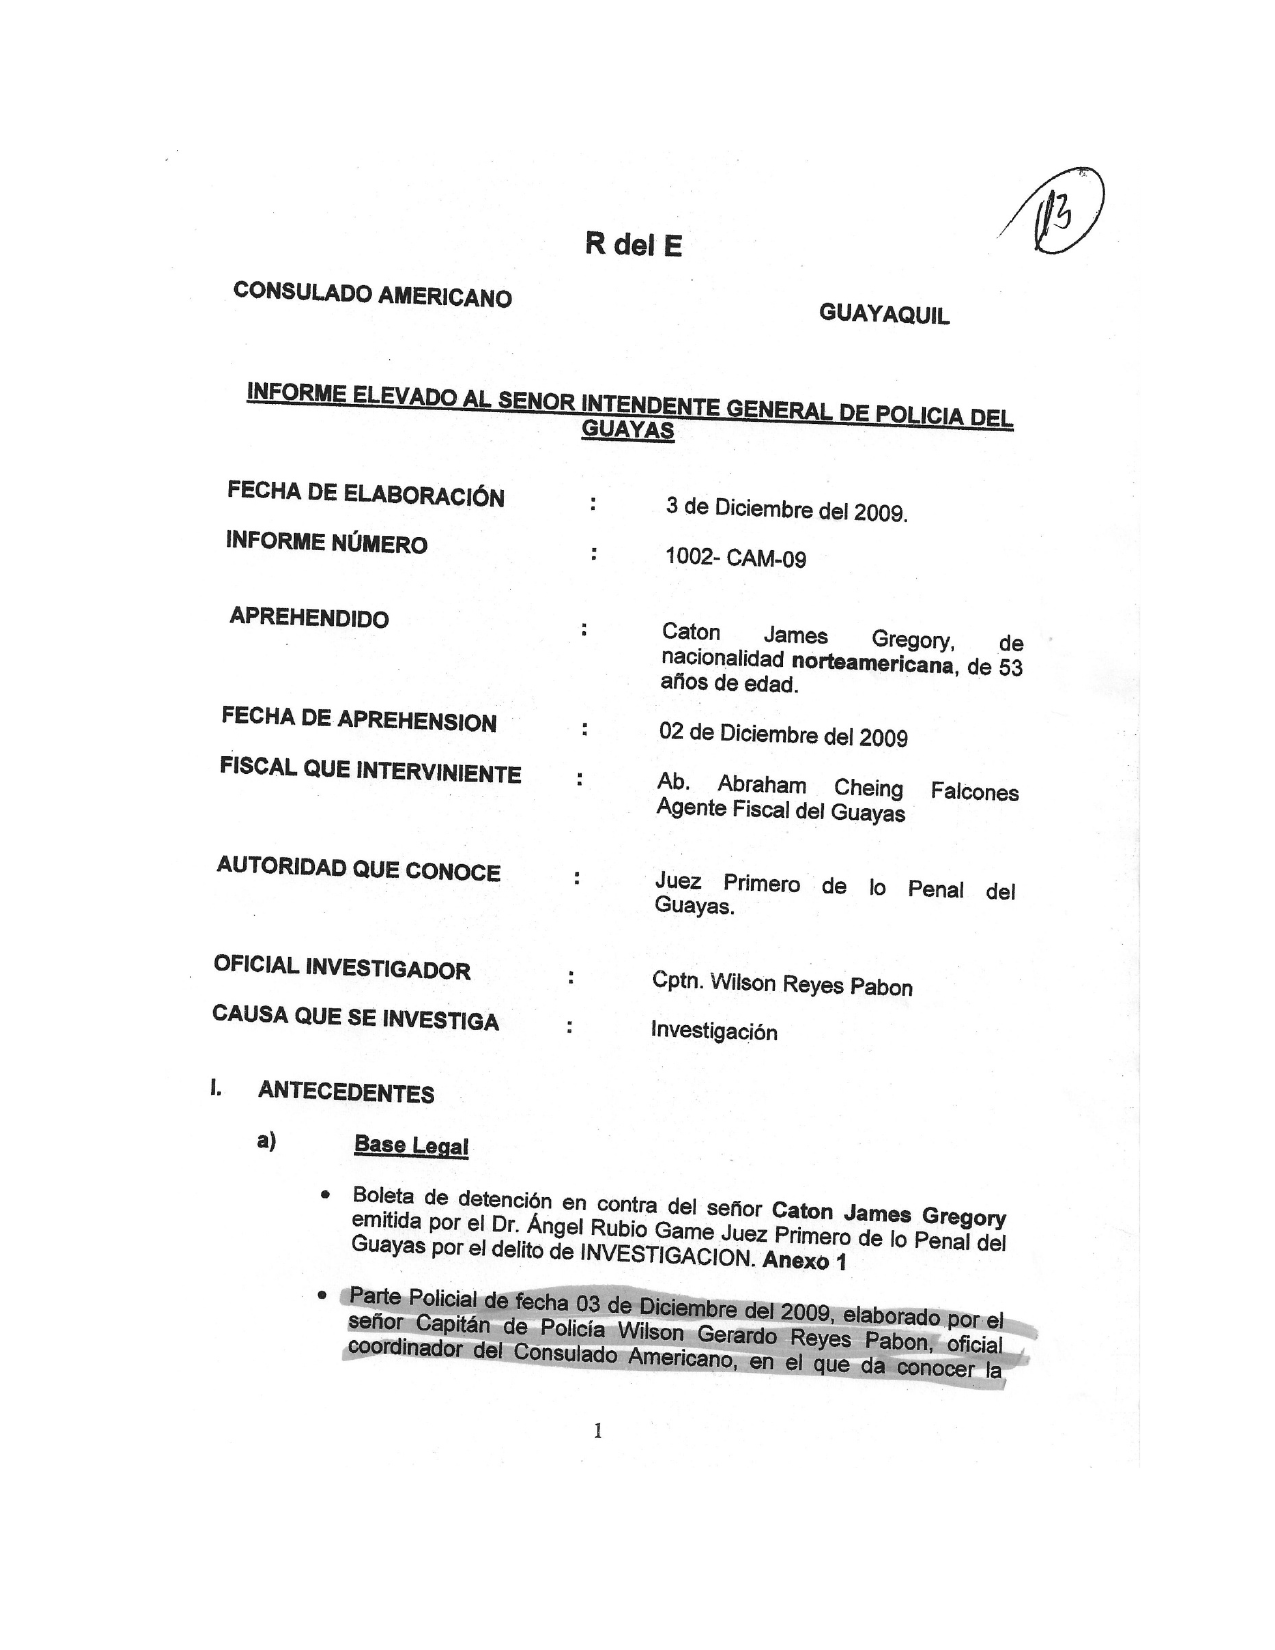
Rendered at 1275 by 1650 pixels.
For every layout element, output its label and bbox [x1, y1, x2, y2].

picture [165, 150, 1141, 1468]
